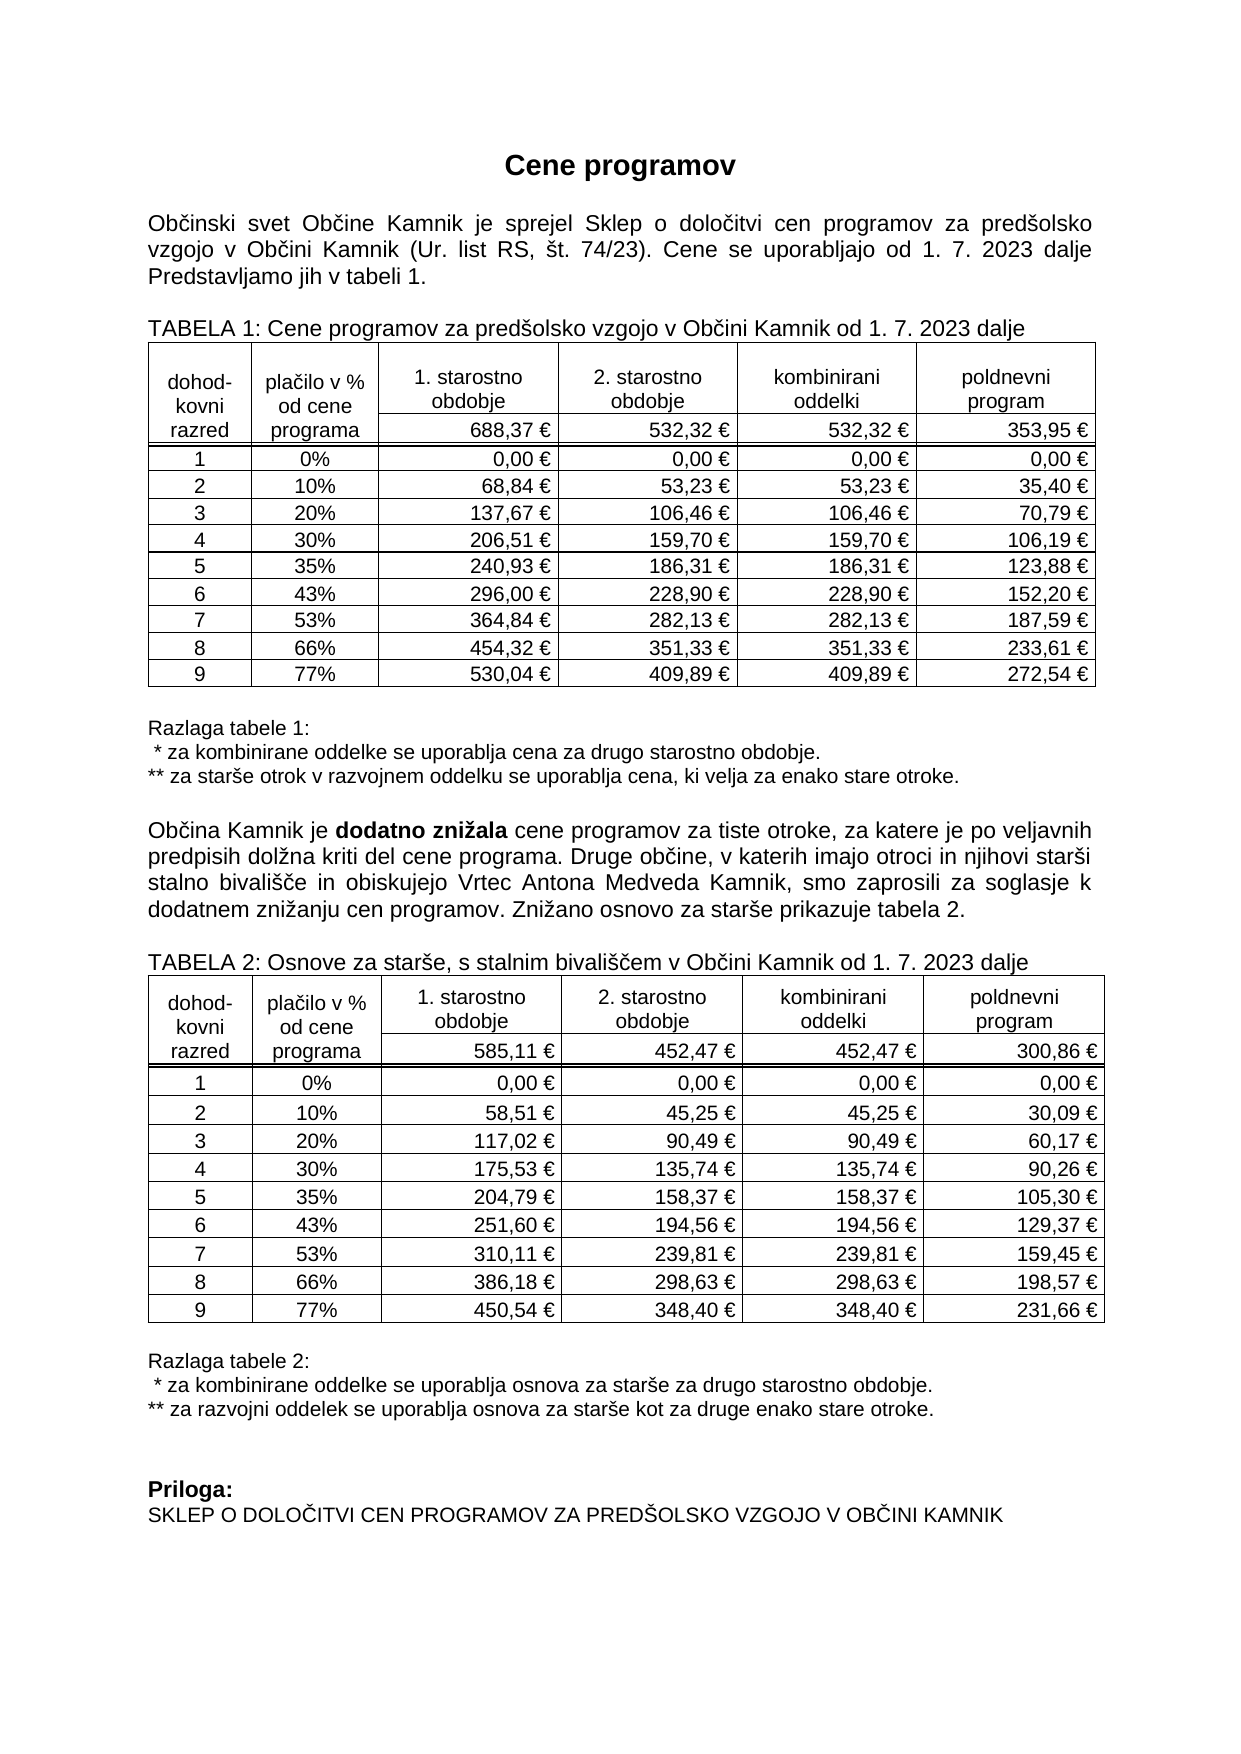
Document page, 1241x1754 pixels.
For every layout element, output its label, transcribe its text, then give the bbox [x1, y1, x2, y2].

table_cell 70,79 € [917, 499, 1095, 524]
table_cell 2 [149, 471, 251, 497]
table_header dohod-kovni razred [149, 976, 252, 1063]
text Razlaga tabele 1: [148, 716, 1093, 740]
table_cell 0,00 € [917, 447, 1095, 470]
table_cell 0,00 € [379, 447, 558, 470]
table_cell 152,20 € [917, 579, 1095, 605]
table_header poldnevni program [924, 976, 1104, 1033]
table_cell 30% [253, 1154, 381, 1181]
table_cell 3 [149, 499, 251, 524]
table_cell 5 [149, 1182, 252, 1209]
table_cell 194,56 € [562, 1210, 742, 1237]
text SKLEP O DOLOČITVI CEN PROGRAMOV ZA PREDŠOLSKO VZGOJO V OBČINI KAMNIK [148, 1503, 1093, 1527]
table_cell 187,59 € [917, 606, 1095, 632]
table_cell 228,90 € [559, 579, 737, 605]
table_cell 159,70 € [738, 525, 916, 551]
table_header 2. starostno obdobje [562, 976, 742, 1033]
table_cell 298,63 € [743, 1267, 923, 1294]
table_cell 90,26 € [924, 1154, 1104, 1181]
table_cell 53,23 € [738, 471, 916, 497]
table_cell 348,40 € [562, 1295, 742, 1322]
text TABELA 2: Osnove za starše, s stalnim bivališčem v Občini Kamnik od 1. 7. 2023 dalje [148, 948, 1093, 975]
text Cene programov [148, 148, 1093, 181]
text ** za razvojni oddelek se uporablja osnova za starše kot za druge enako stare otroke. [148, 1397, 1093, 1421]
table_cell 43% [253, 1210, 381, 1237]
table_cell 452,47 € [743, 1034, 923, 1063]
table_header kombinirani oddelki [738, 343, 916, 413]
text Razlaga tabele 2: [148, 1349, 1093, 1373]
table_cell 106,19 € [917, 525, 1095, 551]
table_cell 35,40 € [917, 471, 1095, 497]
table_cell 239,81 € [562, 1238, 742, 1266]
table_cell 351,33 € [738, 633, 916, 659]
table_cell 353,95 € [917, 414, 1095, 442]
table_cell 105,30 € [924, 1182, 1104, 1209]
table_cell 35% [253, 1182, 381, 1209]
text Priloga: [148, 1476, 1093, 1503]
table_cell 298,63 € [562, 1267, 742, 1294]
table_cell 6 [149, 1210, 252, 1237]
table_cell 0,00 € [559, 447, 737, 470]
table_cell 206,51 € [379, 525, 558, 551]
table_cell 68,84 € [379, 471, 558, 497]
table_cell 1 [149, 1068, 252, 1094]
table_cell 175,53 € [382, 1154, 561, 1181]
table_cell 0% [253, 1068, 381, 1094]
table_cell 9 [149, 660, 251, 686]
text TABELA 1: Cene programov za predšolsko vzgojo v Občini Kamnik od 1. 7. 2023 dalje [148, 315, 1093, 342]
table_cell 6 [149, 579, 251, 605]
table_cell 240,93 € [379, 553, 558, 578]
table_cell 77% [253, 1295, 381, 1322]
table_cell 159,70 € [559, 525, 737, 551]
table_header 1. starostno obdobje [379, 343, 558, 413]
table_cell 53% [252, 606, 378, 632]
table_cell 296,00 € [379, 579, 558, 605]
table_cell 90,49 € [743, 1125, 923, 1153]
table_cell 9 [149, 1295, 252, 1322]
table_cell 204,79 € [382, 1182, 561, 1209]
table_header 2. starostno obdobje [559, 343, 737, 413]
table_cell 0% [252, 447, 378, 470]
table_cell 8 [149, 1267, 252, 1294]
table_cell 30% [252, 525, 378, 551]
table_cell 4 [149, 1154, 252, 1181]
text Občina Kamnik je dodatno znižala cene programov za tiste otroke, za katere je po veljavnih predpisih dolžna kriti del cene programa. Druge občine, v katerih imajo otroci in njihovi starši stalno bivališče in obiskujejo Vrtec Antona Medveda Kamnik, smo zaprosili za soglasje k dodatnem znižanju cen programov. Znižano osnovo za starše prikazuje tabela 2. [148, 817, 1093, 922]
table_cell 239,81 € [743, 1238, 923, 1266]
table_cell 137,67 € [379, 499, 558, 524]
table_cell 43% [252, 579, 378, 605]
table_cell 106,46 € [738, 499, 916, 524]
text Občinski svet Občine Kamnik je sprejel Sklep o določitvi cen programov za predšolsko vzgojo v Občini Kamnik (Ur. list RS, št. 74/23). Cene se uporabljajo od 1. 7. 2023 dalje Predstavljamo jih v tabeli 1. [148, 210, 1093, 289]
table_cell 386,18 € [382, 1267, 561, 1294]
table_cell 310,11 € [382, 1238, 561, 1266]
table_cell 282,13 € [738, 606, 916, 632]
table_cell 10% [252, 471, 378, 497]
table_header plačilo v % od cene programa [253, 976, 381, 1063]
table_cell 688,37 € [379, 414, 558, 442]
table_cell 0,00 € [738, 447, 916, 470]
text ** za starše otrok v razvojnem oddelku se uporablja cena, ki velja za enako stare otroke. [148, 764, 1093, 788]
table_cell 3 [149, 1125, 252, 1153]
table_cell 129,37 € [924, 1210, 1104, 1237]
table_header 1. starostno obdobje [382, 976, 561, 1033]
table_cell 409,89 € [559, 660, 737, 686]
table_header kombinirani oddelki [743, 976, 923, 1033]
table_cell 0,00 € [924, 1068, 1104, 1094]
table_cell 66% [252, 633, 378, 659]
table_cell 7 [149, 606, 251, 632]
table_header plačilo v % od cene programa [252, 343, 378, 442]
table_cell 66% [253, 1267, 381, 1294]
table_cell 272,54 € [917, 660, 1095, 686]
table_cell 4 [149, 525, 251, 551]
table_cell 20% [253, 1125, 381, 1153]
table_cell 0,00 € [743, 1068, 923, 1094]
table_cell 117,02 € [382, 1125, 561, 1153]
table_cell 45,25 € [743, 1096, 923, 1124]
table_cell 251,60 € [382, 1210, 561, 1237]
table_cell 452,47 € [562, 1034, 742, 1063]
table_cell 233,61 € [917, 633, 1095, 659]
table_cell 300,86 € [924, 1034, 1104, 1063]
table_cell 530,04 € [379, 660, 558, 686]
table_cell 282,13 € [559, 606, 737, 632]
table_cell 585,11 € [382, 1034, 561, 1063]
table_cell 532,32 € [738, 414, 916, 442]
table_cell 35% [252, 553, 378, 578]
table_cell 10% [253, 1096, 381, 1124]
text * za kombinirane oddelke se uporablja cena za drugo starostno obdobje. [148, 740, 1093, 764]
table_cell 186,31 € [738, 553, 916, 578]
table_cell 159,45 € [924, 1238, 1104, 1266]
table_cell 1 [149, 447, 251, 470]
text * za kombinirane oddelke se uporablja osnova za starše za drugo starostno obdobje. [148, 1373, 1093, 1397]
table_cell 135,74 € [562, 1154, 742, 1181]
table_cell 8 [149, 633, 251, 659]
table_cell 123,88 € [917, 553, 1095, 578]
table_cell 231,66 € [924, 1295, 1104, 1322]
table_cell 60,17 € [924, 1125, 1104, 1153]
table_cell 20% [252, 499, 378, 524]
table_cell 198,57 € [924, 1267, 1104, 1294]
table_cell 454,32 € [379, 633, 558, 659]
table_cell 53% [253, 1238, 381, 1266]
table_cell 158,37 € [743, 1182, 923, 1209]
table_cell 158,37 € [562, 1182, 742, 1209]
table_cell 30,09 € [924, 1096, 1104, 1124]
table_header poldnevni program [917, 343, 1095, 413]
table_cell 45,25 € [562, 1096, 742, 1124]
table_cell 364,84 € [379, 606, 558, 632]
table_cell 0,00 € [562, 1068, 742, 1094]
table_cell 135,74 € [743, 1154, 923, 1181]
table_cell 450,54 € [382, 1295, 561, 1322]
table_cell 351,33 € [559, 633, 737, 659]
table_cell 348,40 € [743, 1295, 923, 1322]
table_cell 90,49 € [562, 1125, 742, 1153]
table_cell 228,90 € [738, 579, 916, 605]
table_cell 106,46 € [559, 499, 737, 524]
table_cell 58,51 € [382, 1096, 561, 1124]
table_cell 7 [149, 1238, 252, 1266]
table_cell 2 [149, 1096, 252, 1124]
table_cell 186,31 € [559, 553, 737, 578]
table_cell 0,00 € [382, 1068, 561, 1094]
table_cell 5 [149, 553, 251, 578]
table_cell 77% [252, 660, 378, 686]
table_cell 53,23 € [559, 471, 737, 497]
table_header dohod-kovni razred [149, 343, 251, 442]
table_cell 194,56 € [743, 1210, 923, 1237]
table_cell 409,89 € [738, 660, 916, 686]
table_cell 532,32 € [559, 414, 737, 442]
